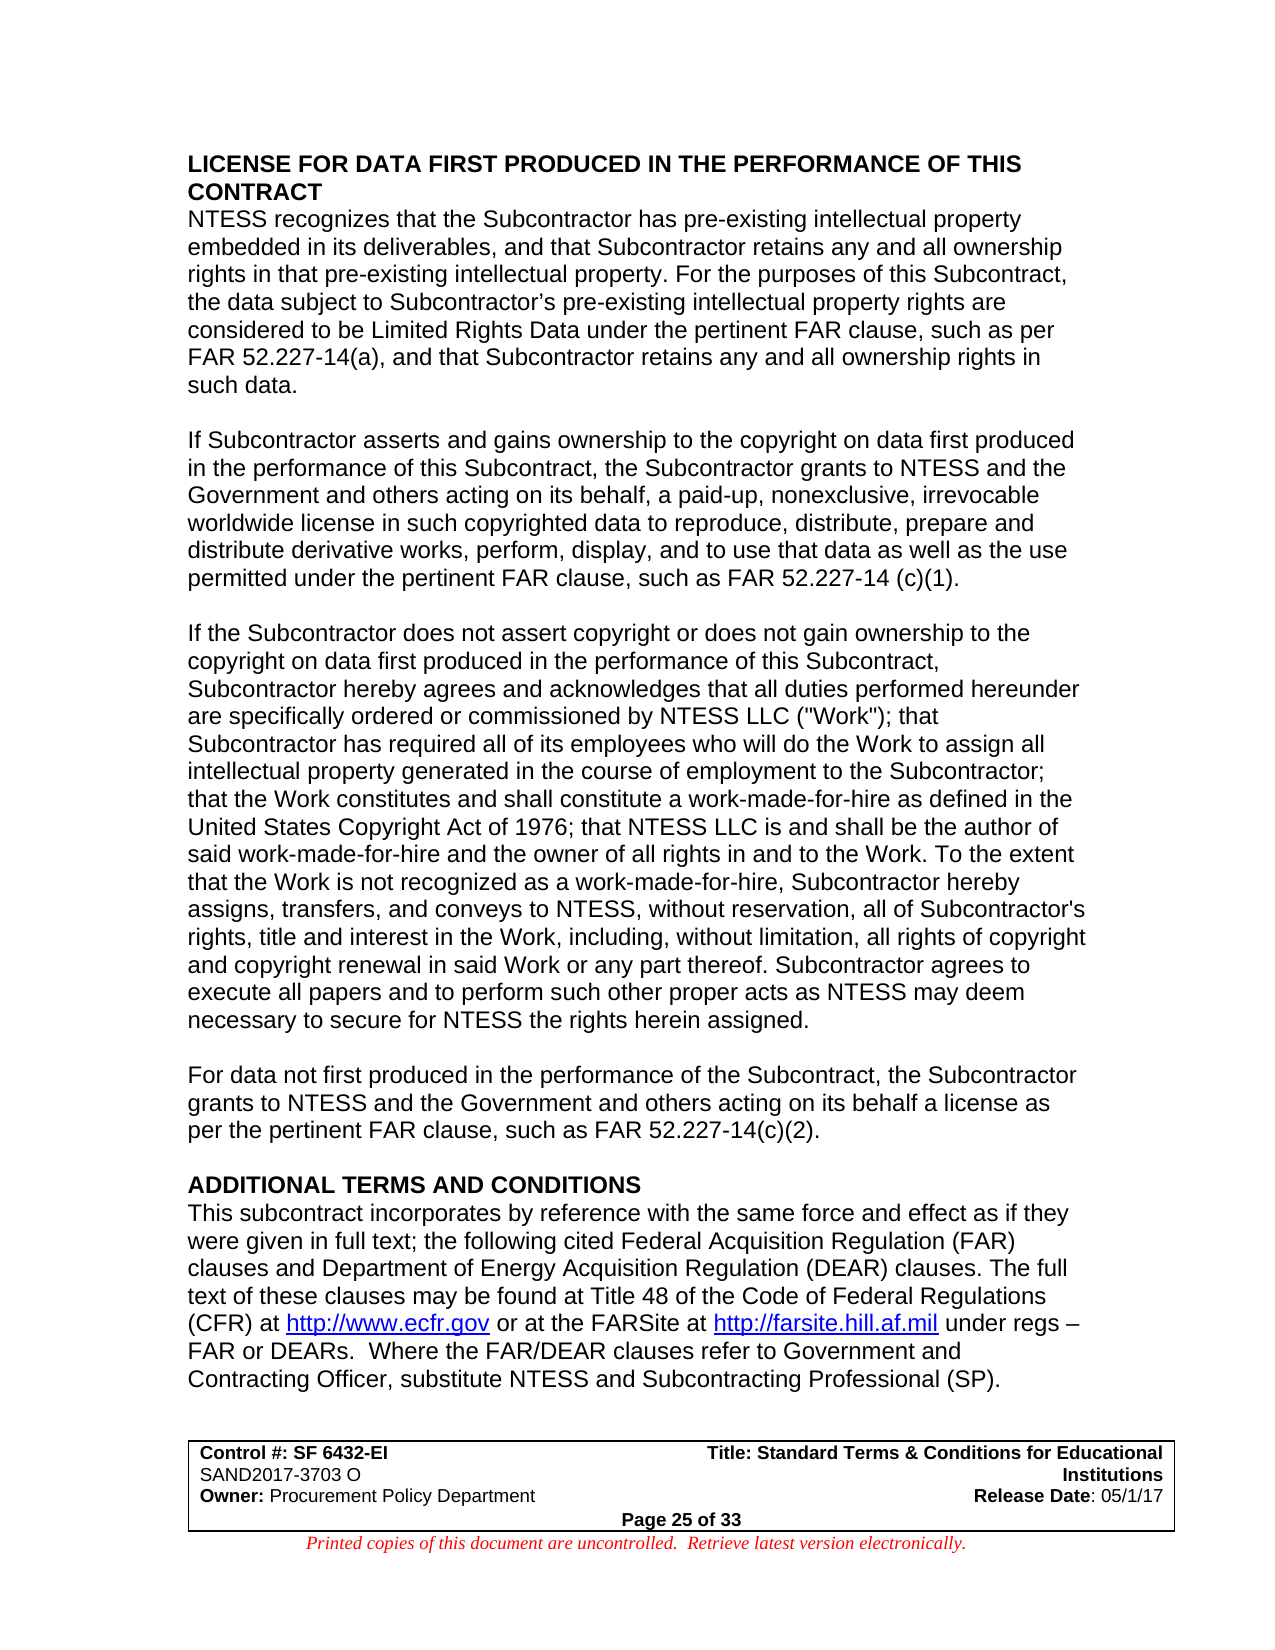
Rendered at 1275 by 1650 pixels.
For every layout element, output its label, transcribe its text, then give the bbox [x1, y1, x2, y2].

text If the Subcontractor does not assert copyright or does not gain ownership to the copyright on data first produced in the performance of this Subcontract, Subcontractor hereby agrees and acknowledges that all duties performed hereunder are specifically ordered or commissioned by NTESS LLC ("Work"); that Subcontractor has required all of its employees who will do the Work to assign all intellectual property generated in the course of employment to the Subcontractor; that the Work constitutes and shall constitute a work-made-for-hire as defined in the United States Copyright Act of 1976; that NTESS LLC is and shall be the author of said work-made-for-hire and the owner of all rights in and to the Work. To the extent that the Work is not recognized as a work-made-for-hire, Subcontractor hereby assigns, transfers, and conveys to NTESS, without reservation, all of Subcontractor's rights, title and interest in the Work, including, without limitation, all rights of copyright and copyright renewal in said Work or any part thereof. Subcontractor agrees to execute all papers and to perform such other proper acts as NTESS may deem necessary to secure for NTESS the rights herein assigned. [187, 619, 1087, 1033]
text This subcontract incorporates by reference with the same force and effect as if they were given in full text; the following cited Federal Acquisition Regulation (FAR) clauses and Department of Energy Acquisition Regulation (DEAR) clauses. The full text of these clauses may be found at Title 48 of the Code of Federal Regulations (CFR) at http://www.ecfr.gov or at the FARSite at http://farsite.hill.af.mil under regs – FAR or DEARs. Where the FAR/DEAR clauses refer to Government and Contracting Officer, substitute NTESS and Subcontracting Professional (SP). [187, 1199, 1087, 1392]
text For data not first produced in the performance of the Subcontract, the Subcontractor grants to NTESS and the Government and others acting on its behalf a license as per the pertinent FAR clause, such as FAR 52.227-14(c)(2). [187, 1061, 1087, 1144]
text NTESS recognizes that the Subcontractor has pre-existing intellectual property embedded in its deliverables, and that Subcontractor retains any and all ownership rights in that pre-existing intellectual property. For the purposes of this Subcontract, the data subject to Subcontractor’s pre-existing intellectual property rights are considered to be Limited Rights Data under the pertinent FAR clause, such as per FAR 52.227-14(a), and that Subcontractor retains any and all ownership rights in such data. [187, 205, 1087, 398]
text ADDITIONAL TERMS AND CONDITIONS [187, 1171, 1087, 1199]
text LICENSE FOR DATA FIRST PRODUCED IN THE PERFORMANCE OF THIS CONTRACT [187, 150, 1087, 205]
text If Subcontractor asserts and gains ownership to the copyright on data first produced in the performance of this Subcontract, the Subcontractor grants to NTESS and the Government and others acting on its behalf, a paid-up, nonexclusive, irrevocable worldwide license in such copyrighted data to reproduce, distribute, prepare and distribute derivative works, perform, display, and to use that data as well as the use permitted under the pertinent FAR clause, such as FAR 52.227-14 (c)(1). [187, 426, 1087, 592]
